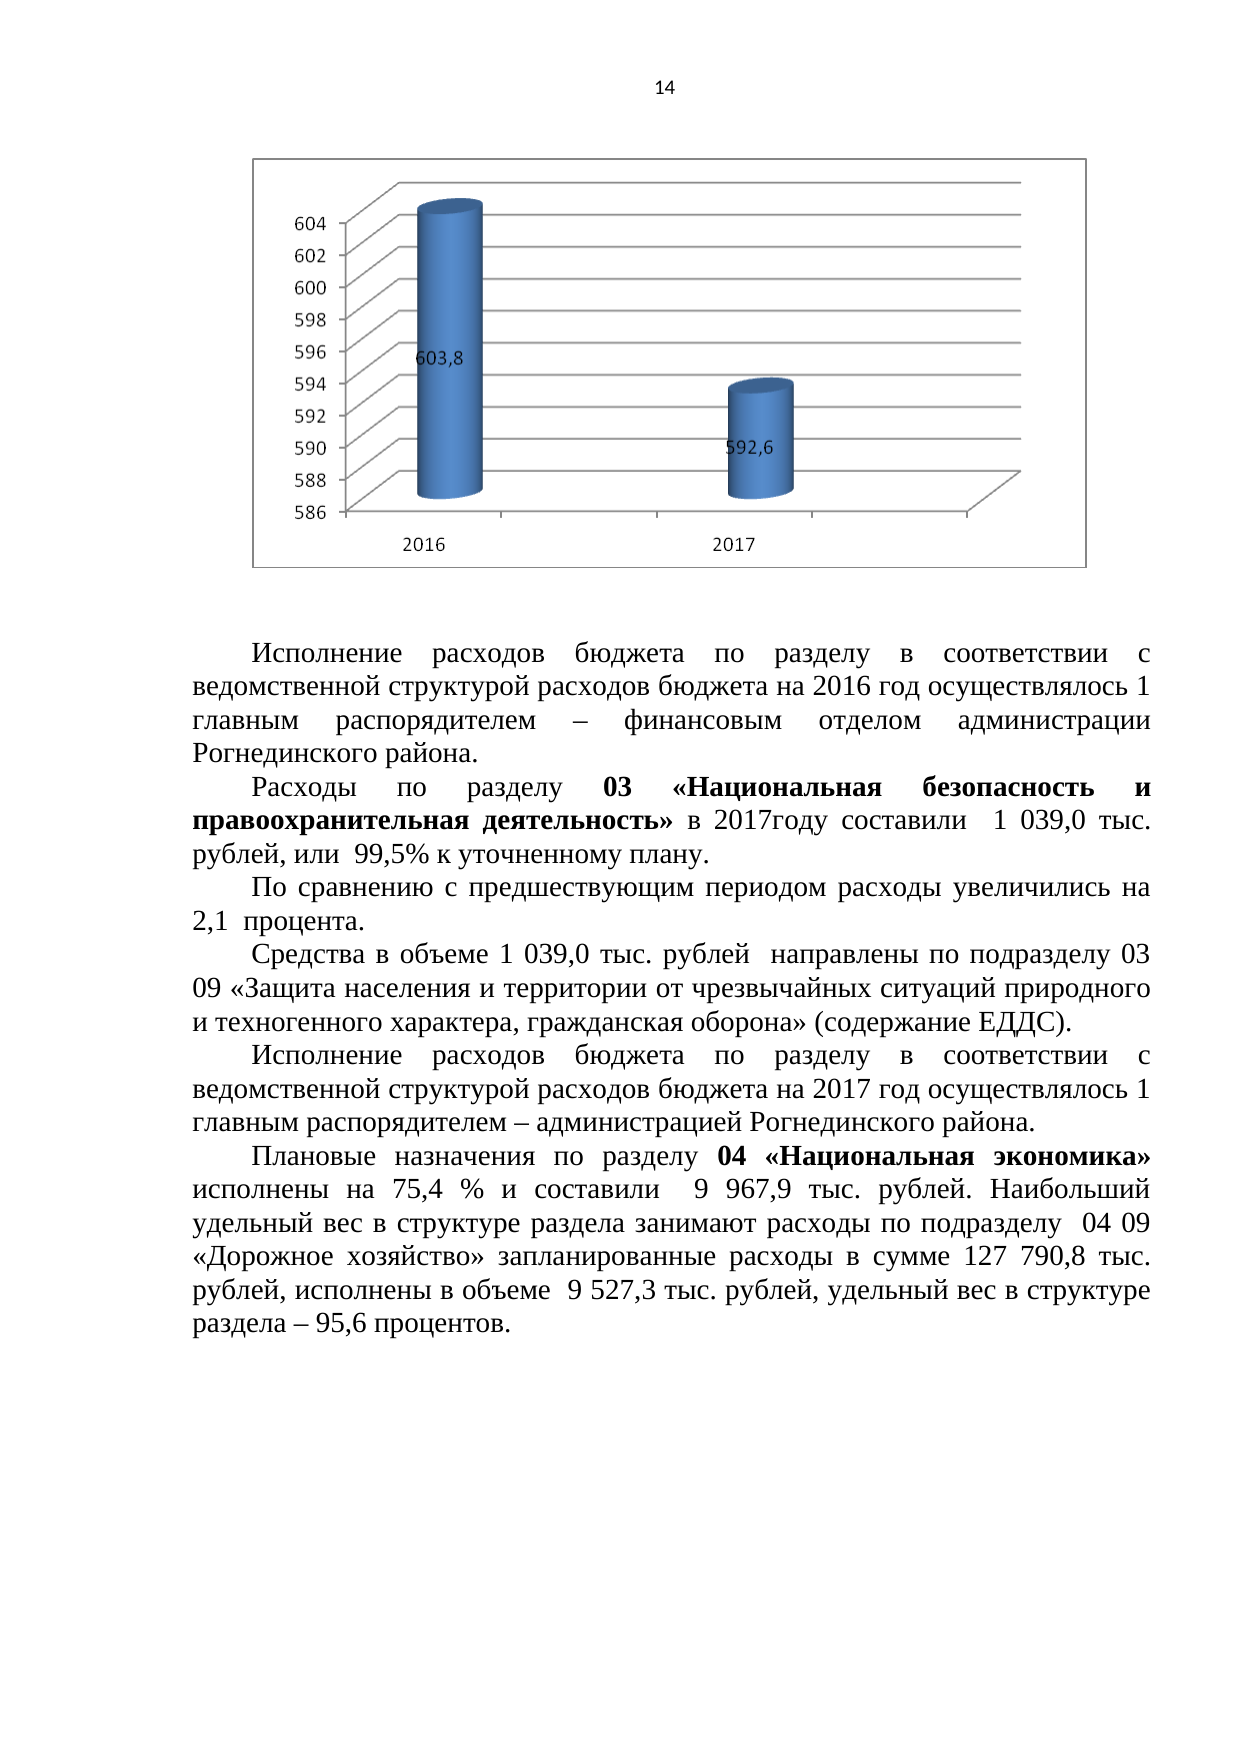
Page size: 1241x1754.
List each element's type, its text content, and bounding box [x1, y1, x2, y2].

text Расходы по разделу 03 «Национальная безопасность и правоохранительная деятельность» в 2017году составили 1 039,0 тыс. рублей, или 99,5% к уточненному плану. [192, 769, 1152, 869]
text Средства в объеме 1 039,0 тыс. рублей направлены по подразделу 03 09 «Защита населения и территории от чрезвычайных ситуаций природного и техногенного характера, гражданская оборона» (содержание ЕДДС). [192, 937, 1152, 1037]
text Исполнение расходов бюджета по разделу в соответствии с ведомственной структурой расходов бюджета на 2016 год осуществлялось 1 главным распорядителем – финансовым отделом администрации Рогнединского района. [192, 635, 1152, 769]
text По сравнению с предшествующим периодом расходы увеличились на 2,1 процента. [192, 869, 1152, 937]
text Плановые назначения по разделу 04 «Национальная экономика» исполнены на 75,4 % и составили 9 967,9 тыс. рублей. Наибольший удельный вес в структуре раздела занимают расходы по подразделу 04 09 «Дорожное хозяйство» запланированные расходы в сумме 127 790,8 тыс. рублей, исполнены в объеме 9 527,3 тыс. рублей, удельный вес в структуре раздела – 95,6 процентов. [192, 1138, 1152, 1339]
picture [251, 158, 1087, 568]
text Исполнение расходов бюджета по разделу в соответствии с ведомственной структурой расходов бюджета на 2017 год осуществлялось 1 главным распорядителем – администрацией Рогнединского района. [192, 1037, 1152, 1138]
